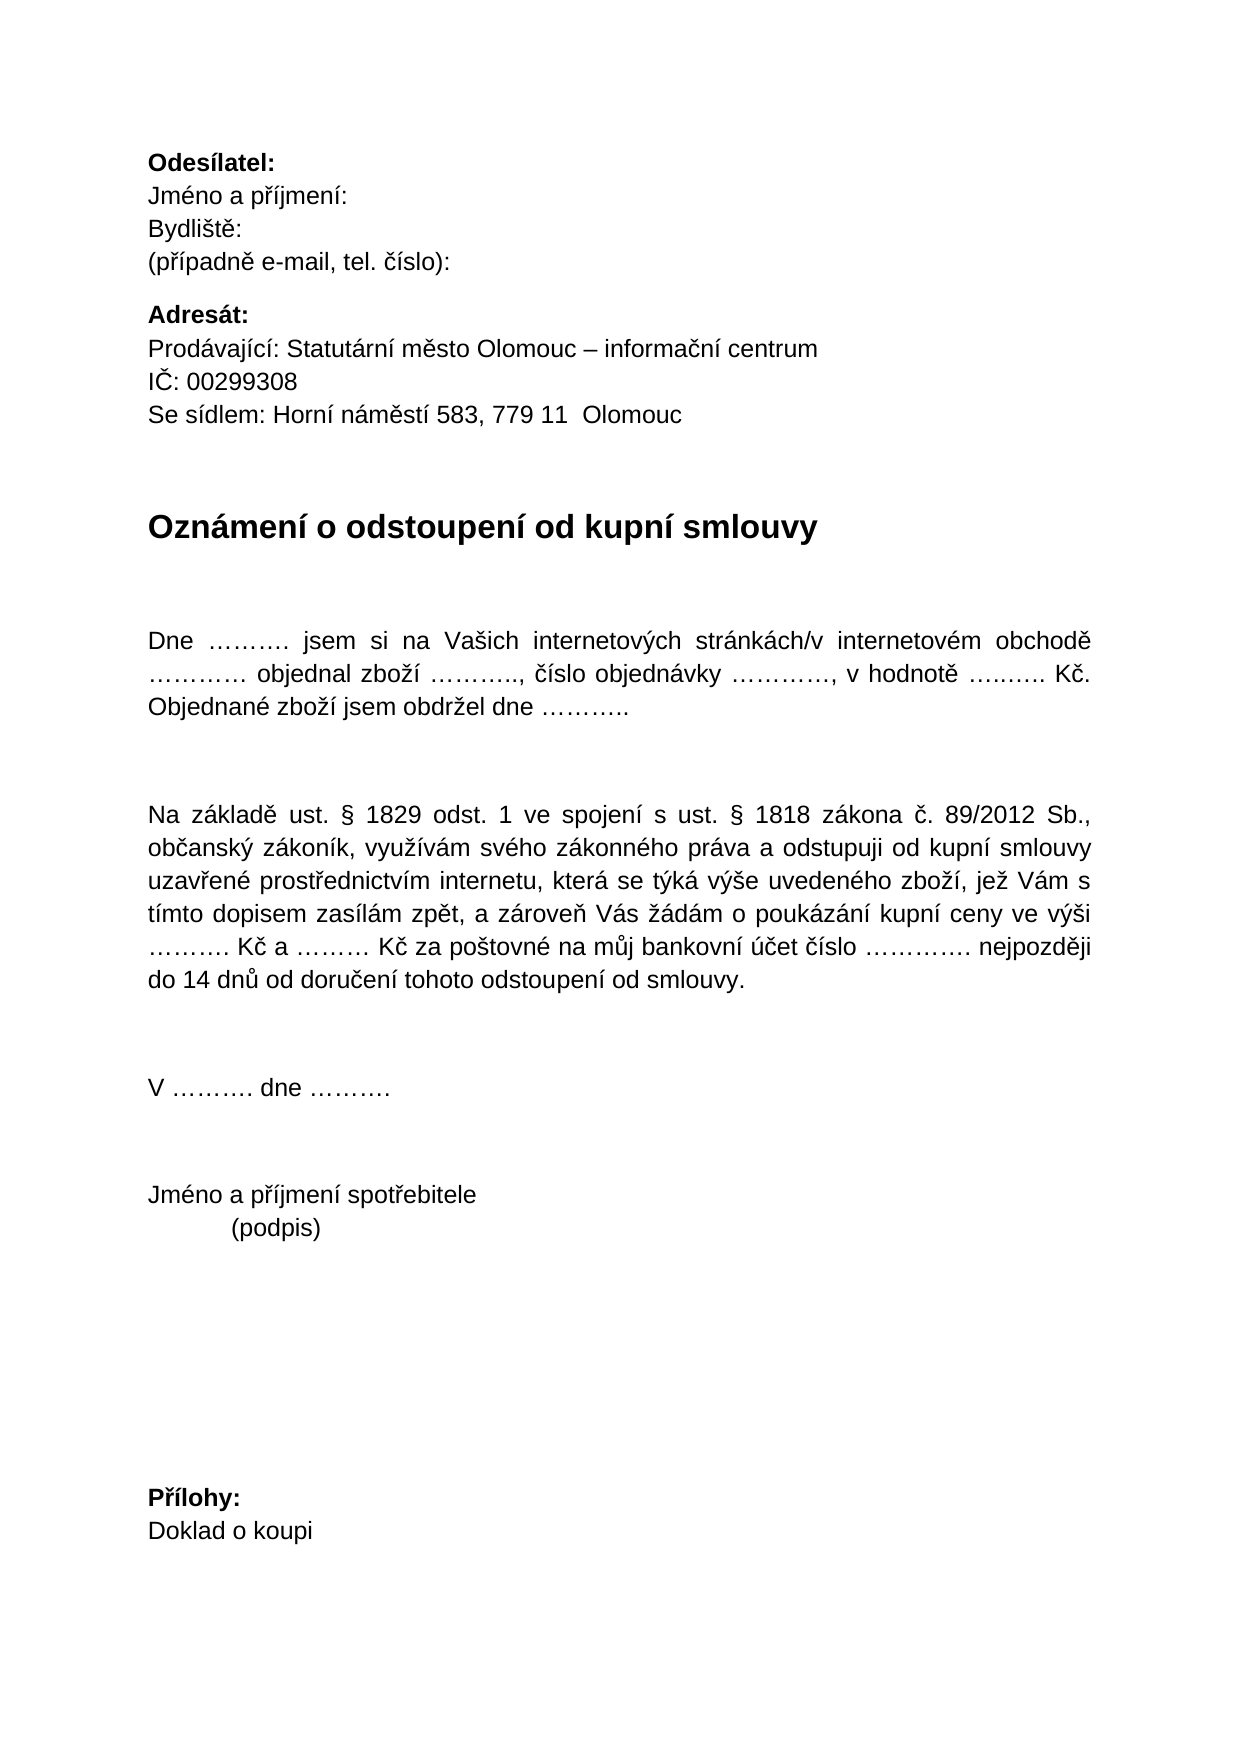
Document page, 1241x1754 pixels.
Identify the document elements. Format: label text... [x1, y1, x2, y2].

text Jméno a příjmení spotřebitele (podpis) [148, 1180, 1093, 1242]
text Dne ………. jsem si na Vašich internetových stránkách/v internetovém obchodě ………… objednal zboží ……….., číslo objednávky …………, v hodnotě …..….. Kč. Objednané zboží jsem obdržel dne ……….. [148, 626, 1093, 721]
text Adresát: Prodávající: Statutární město Olomouc – informační centrum IČ: 00299308 Se sídlem: Horní náměstí 583, 779 11 Olomouc [148, 301, 1093, 428]
text V ………. dne ………. [148, 1073, 1093, 1101]
text Na základě ust. § 1829 odst. 1 ve spojení s ust. § 1818 zákona č. 89/2012 Sb., občanský zákoník, využívám svého zákonného práva a odstupuji od kupní smlouvy uzavřené prostřednictvím internetu, která se týká výše uvedeného zboží, jež Vám s tímto dopisem zasílám zpět, a zároveň Vás žádám o poukázání kupní ceny ve výši ………. Kč a ……… Kč za poštovné na můj bankovní účet číslo …………. nejpozději do 14 dnů od doručení tohoto odstoupení od smlouvy. [148, 800, 1093, 994]
text Odesílatel: Jméno a příjmení: Bydliště: (případně e-mail, tel. číslo): [148, 148, 1093, 275]
text Přílohy: Doklad o koupi [148, 1483, 1093, 1544]
text Oznámení o odstoupení od kupní smlouvy [148, 507, 1093, 546]
